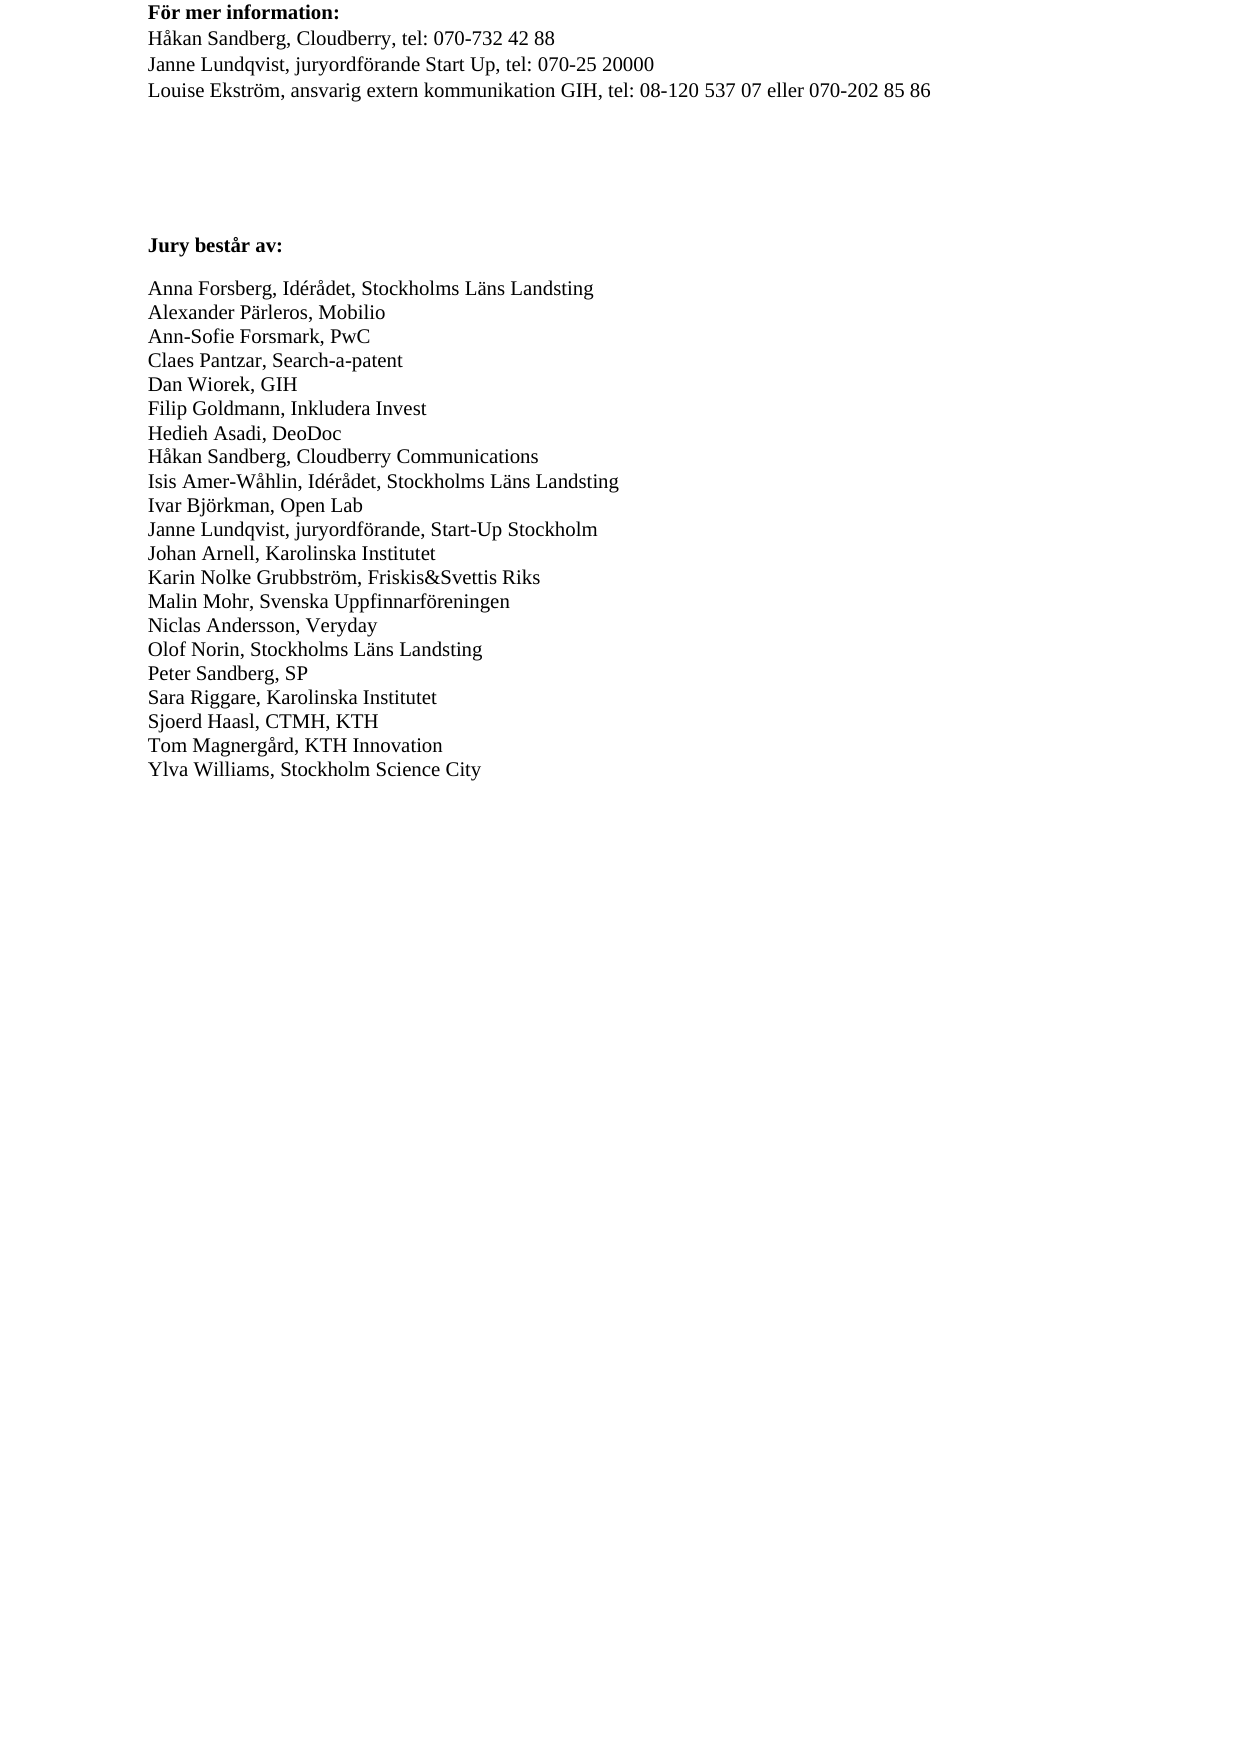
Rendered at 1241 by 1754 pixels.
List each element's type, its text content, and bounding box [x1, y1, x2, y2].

text Ylva Williams, Stockholm Science City [148, 757, 1093, 781]
text Anna Forsberg, Idérådet, Stockholms Läns Landsting Alexander Pärleros, Mobilio Ann-Sofie Forsmark, PwC Claes Pantzar, Search-a-patent Dan Wiorek, GIH Filip Goldmann, Inkludera Invest Hedieh Asadi, DeoDoc Håkan Sandberg, Cloudberry Communications Isis Amer-Wåhlin, Idérådet, Stockholms Läns Landsting [148, 276, 1093, 493]
text För mer information: Håkan Sandberg, Cloudberry, tel: 070-732 42 88 Janne Lundqvist, juryordförande Start Up, tel: 070-25 20000 Louise Ekström, ansvarig extern kommunikation GIH, tel: 08-120 537 07 eller 070-202 85 86 Jury består av: [148, 0, 1093, 257]
text Ivar Björkman, Open Lab Janne Lundqvist, juryordförande, Start-Up Stockholm Johan Arnell, Karolinska Institutet Karin Nolke Grubbström, Friskis&Svettis Riks Malin Mohr, Svenska Uppfinnarföreningen Niclas Andersson, Veryday Olof Norin, Stockholms Läns Landsting Peter Sandberg, SP Sara Riggare, Karolinska Institutet Sjoerd Haasl, CTMH, KTH Tom Magnergård, KTH Innovation [148, 493, 1093, 757]
